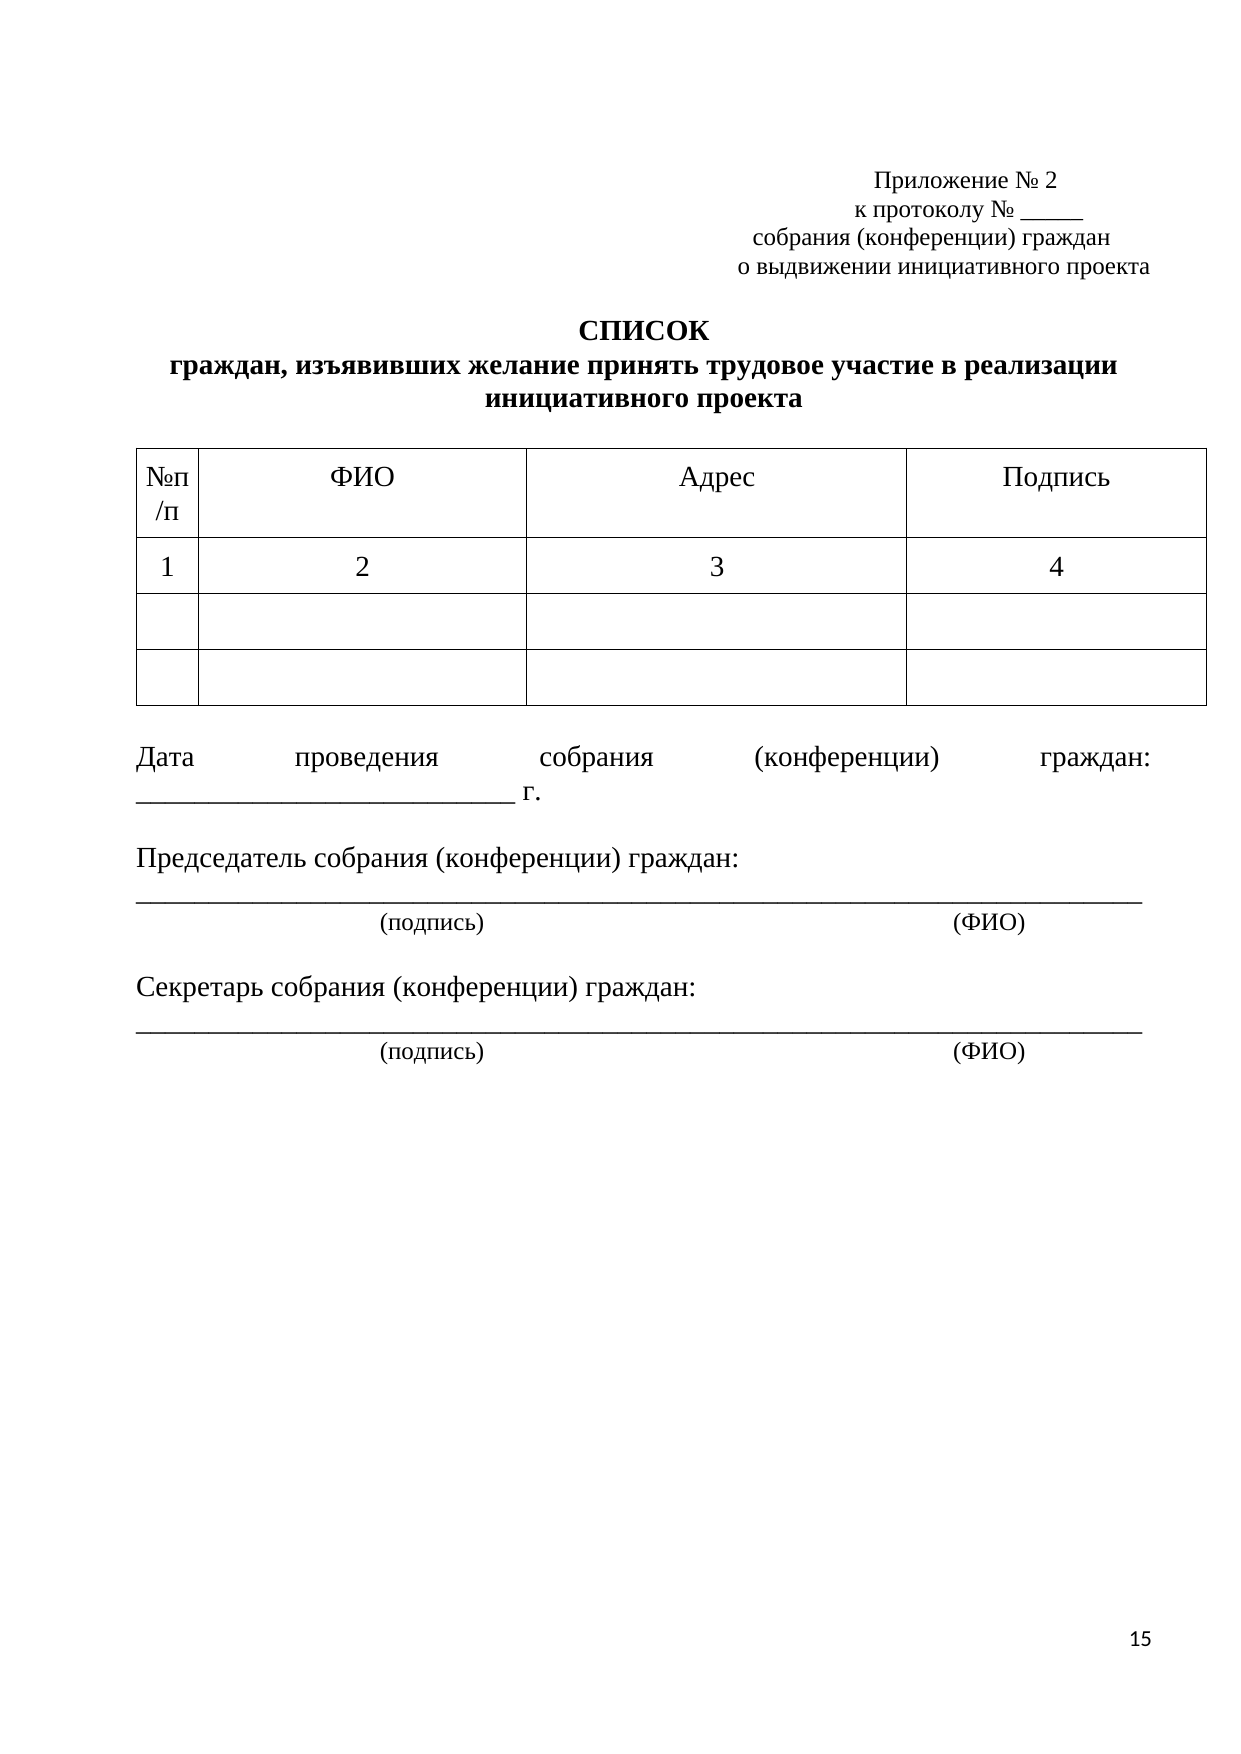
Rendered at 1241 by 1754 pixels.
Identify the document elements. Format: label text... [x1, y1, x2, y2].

table_cell 3 [527, 538, 906, 593]
table_header Подпись [907, 449, 1206, 537]
text (подпись) (ФИО) [136, 907, 1152, 936]
table_cell [137, 650, 198, 704]
text _____________________________________________________________________ [136, 1003, 1152, 1036]
table_header №п/п [137, 449, 198, 537]
table_header ФИО [199, 449, 526, 537]
text о выдвижении инициативного проекта [136, 251, 1152, 280]
table_header Адрес [527, 449, 906, 537]
table_cell [527, 650, 906, 704]
table_cell [907, 594, 1206, 649]
table_cell [137, 594, 198, 649]
table_cell [907, 650, 1206, 704]
table_cell [199, 594, 526, 649]
text (подпись) (ФИО) [136, 1036, 1152, 1065]
table_cell 1 [137, 538, 198, 593]
table_cell [527, 594, 906, 649]
table_cell 4 [907, 538, 1206, 593]
table_cell 2 [199, 538, 526, 593]
text _____________________________________________________________________ [136, 873, 1152, 907]
text собрания (конференции) граждан [136, 222, 1152, 251]
text к протоколу № _____ [136, 194, 1152, 222]
table_cell [199, 650, 526, 704]
text Дата проведения собрания (конференции) граждан: __________________________ г. [136, 739, 1152, 806]
text Приложение № 2 [136, 165, 1152, 194]
text граждан, изъявивших желание принять трудовое участие в реализации инициативного проекта [136, 347, 1152, 414]
text Председатель собрания (конференции) граждан: [136, 840, 1152, 873]
text Секретарь собрания (конференции) граждан: [136, 969, 1152, 1003]
text СПИСОК [136, 313, 1152, 347]
